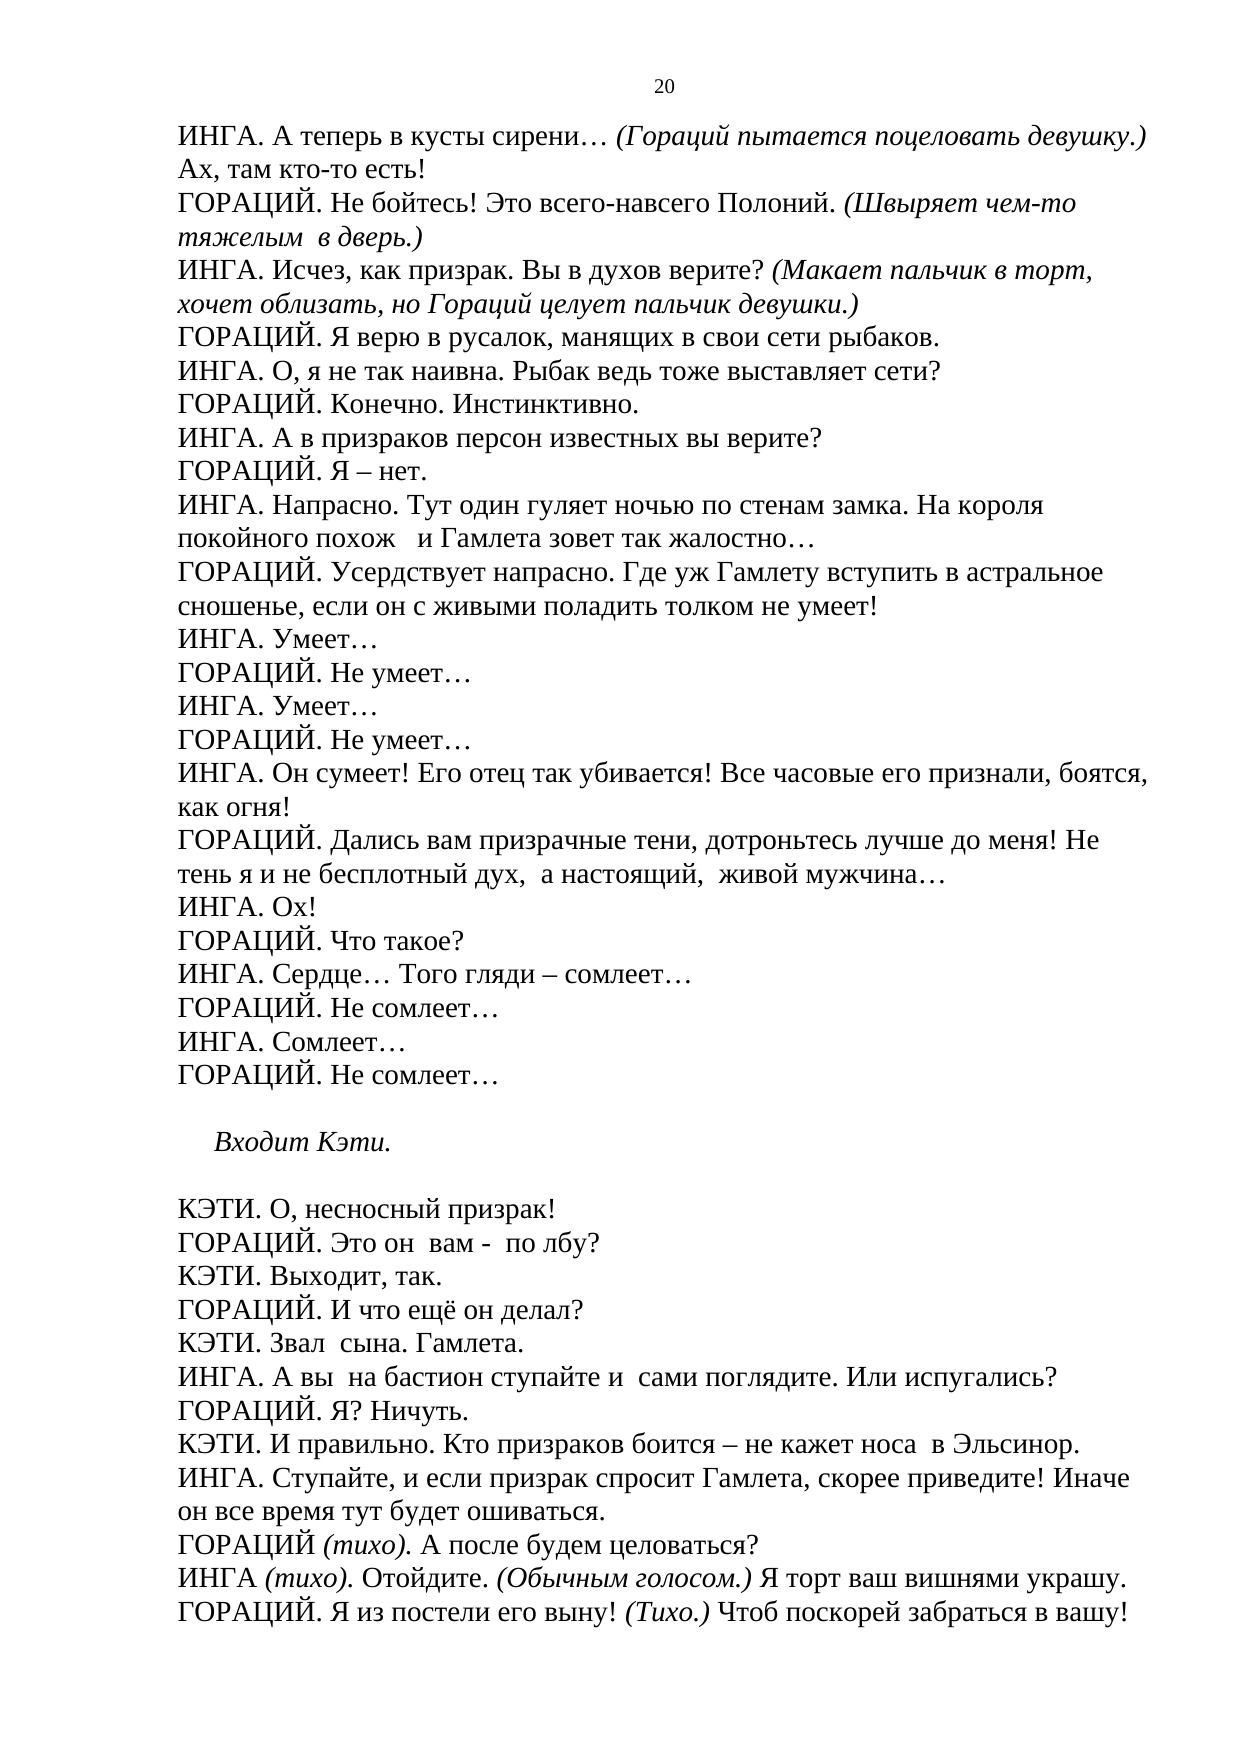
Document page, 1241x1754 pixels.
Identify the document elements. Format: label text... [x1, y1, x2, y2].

text ИНГА. Напрасно. Тут один гуляет ночью по стенам замка. На короля покойного похож и Гамлета зовет так жалостно… [177, 487, 1152, 554]
text КЭТИ. Выходит, так. [177, 1258, 1152, 1292]
text КЭТИ. И правильно. Кто призраков боится – не кажет носа в Эльсинор. [177, 1426, 1152, 1460]
text ИНГА. Умеет… [177, 621, 1152, 655]
text ГОРАЦИЙ. Конечно. Инстинктивно. [177, 386, 1152, 420]
text ГОРАЦИЙ. Не умеет… [177, 655, 1152, 688]
text КЭТИ. О, несносный призрак! [177, 1191, 1152, 1225]
text ИНГА. О, я не так наивна. Рыбак ведь тоже выставляет сети? [177, 353, 1152, 386]
text ГОРАЦИЙ (тихо). А после будем целоваться? [177, 1527, 1152, 1560]
text ИНГА. Он сумеет! Его отец так убивается! Все часовые его признали, боятся, как огня! [177, 755, 1152, 822]
text ГОРАЦИЙ. Усердствует напрасно. Где уж Гамлету вступить в астральное сношенье, если он с живыми поладить толком не умеет! [177, 554, 1152, 621]
text ИНГА (тихо). Отойдите. (Обычным голосом.) Я торт ваш вишнями украшу. [177, 1560, 1152, 1594]
text ИНГА. Ох! [177, 889, 1152, 923]
text ИНГА. Исчез, как призрак. Вы в духов верите? (Макает пальчик в торт, хочет облизать, но Гораций целует пальчик девушки.) [177, 252, 1152, 319]
text ГОРАЦИЙ. Не бойтесь! Это всего-навсего Полоний. (Швыряет чем-то тяжелым в дверь.) [177, 185, 1152, 252]
text ГОРАЦИЙ. Не умеет… [177, 722, 1152, 755]
text ИНГА. Сомлеет… [177, 1024, 1152, 1057]
text ИНГА. А теперь в кусты сирени… (Гораций пытается поцеловать девушку.) Ах, там кто-то есть! [177, 118, 1152, 185]
text ИНГА. А в призраков персон известных вы верите? [177, 420, 1152, 453]
text ГОРАЦИЙ. Я – нет. [177, 453, 1152, 487]
text ГОРАЦИЙ. И что ещё он делал? [177, 1292, 1152, 1326]
text ГОРАЦИЙ. Не сомлеет… [177, 1057, 1152, 1091]
text ГОРАЦИЙ. Это он вам - по лбу? [177, 1225, 1152, 1258]
text Входит Кэти. [177, 1124, 1152, 1158]
text ГОРАЦИЙ. Я? Ничуть. [177, 1393, 1152, 1426]
text ГОРАЦИЙ. Я из постели его выну! (Тихо.) Чтоб поскорей забраться в вашу! [177, 1594, 1152, 1627]
text ГОРАЦИЙ. Дались вам призрачные тени, дотроньтесь лучше до меня! Не тень я и не бесплотный дух, а настоящий, живой мужчина… [177, 822, 1152, 889]
text ИНГА. Сердце… Того гляди – сомлеет… [177, 957, 1152, 990]
text КЭТИ. Звал сына. Гамлета. [177, 1326, 1152, 1359]
text ГОРАЦИЙ. Что такое? [177, 923, 1152, 957]
text ИНГА. Умеет… [177, 688, 1152, 722]
text ГОРАЦИЙ. Я верю в русалок, манящих в свои сети рыбаков. [177, 319, 1152, 353]
text ИНГА. Ступайте, и если призрак спросит Гамлета, скорее приведите! Иначе он все время тут будет ошиваться. [177, 1460, 1152, 1527]
text ГОРАЦИЙ. Не сомлеет… [177, 990, 1152, 1024]
text ИНГА. А вы на бастион ступайте и сами поглядите. Или испугались? [177, 1359, 1152, 1393]
